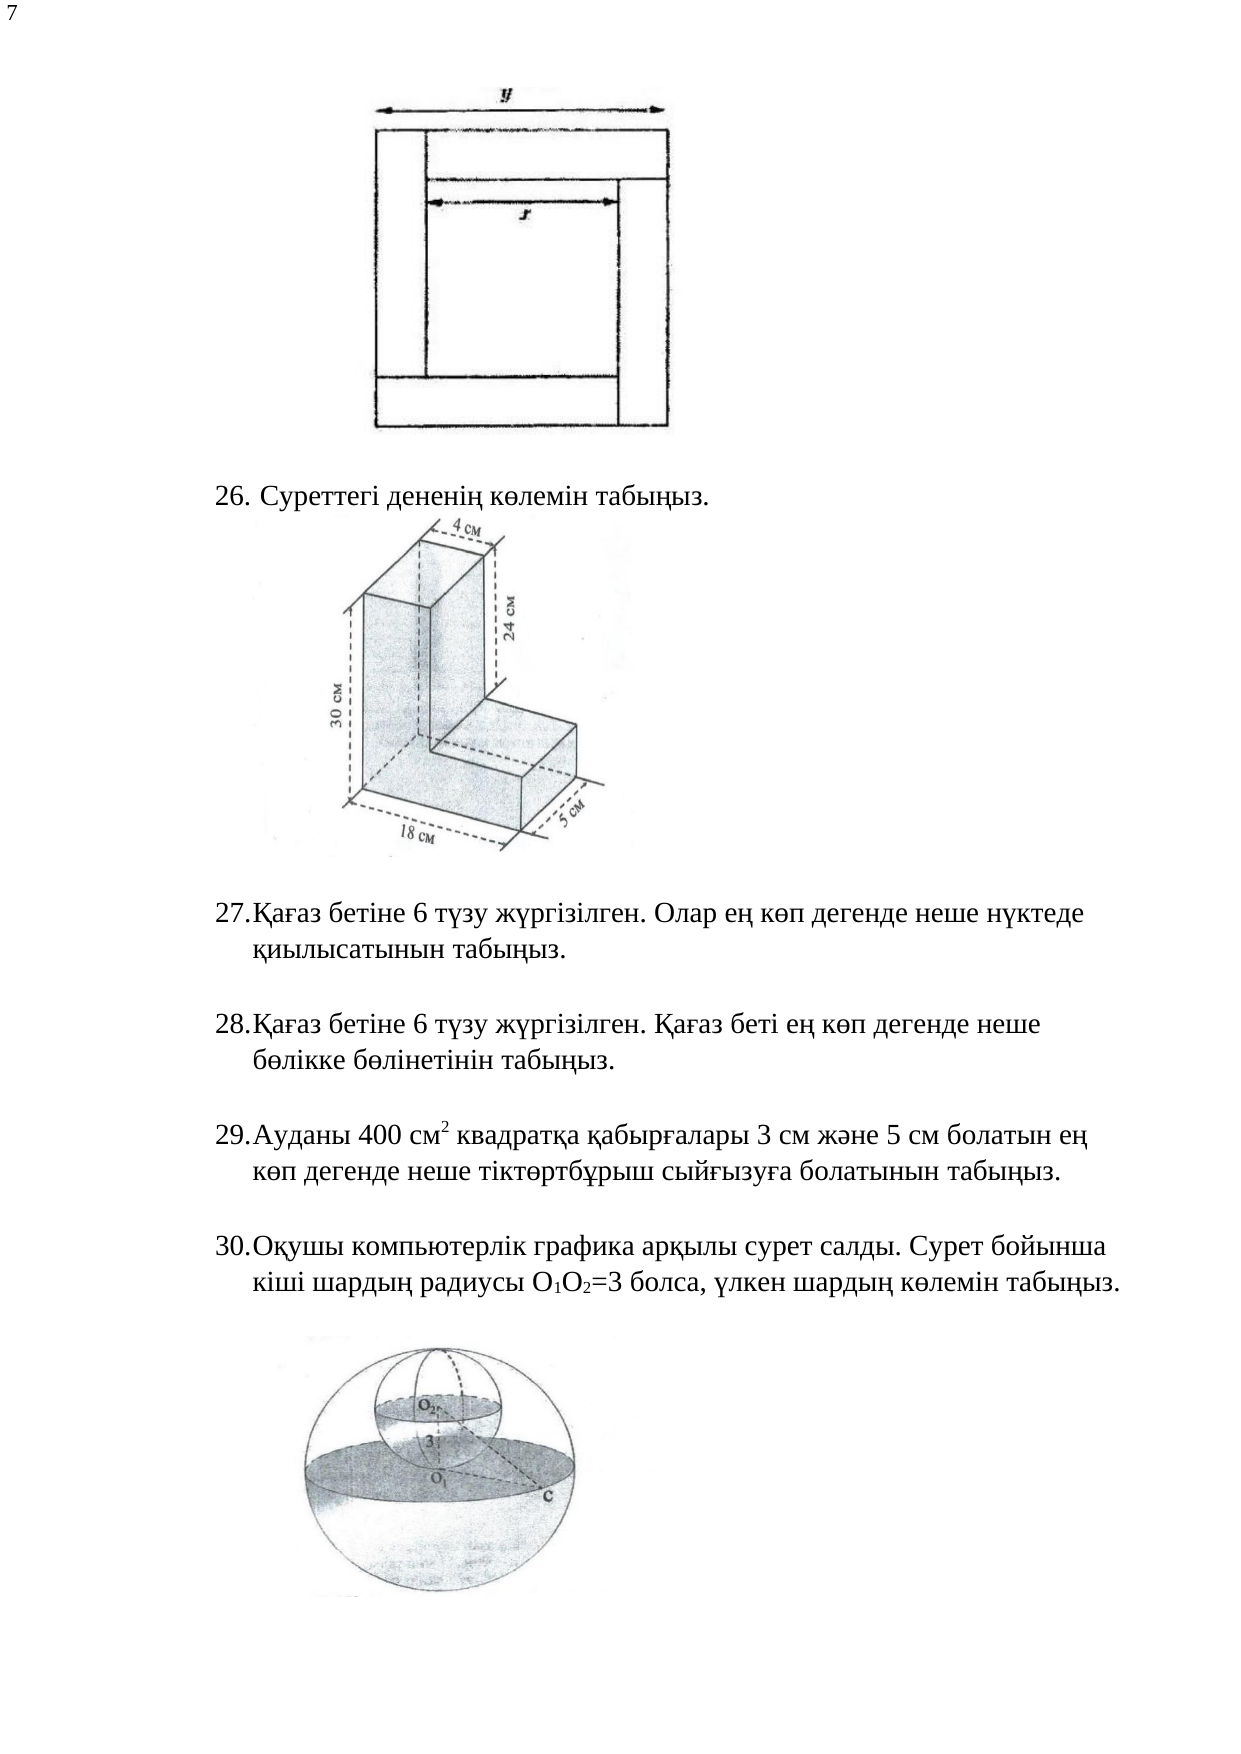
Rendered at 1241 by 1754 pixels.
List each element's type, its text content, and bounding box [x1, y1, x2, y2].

picture [275, 1336, 654, 1597]
picture [355, 87, 684, 435]
picture [252, 514, 636, 857]
list Суреттегі дененің көлемін табыңыз. [214, 478, 1213, 511]
list Ауданы 400 см2 квадратқа қабырғалары 3 см және 5 см болатын ең көп дегенде неше тіктөртбұрыш сыйғызуға болатынын табыңыз. [215, 1117, 1137, 1187]
list Қағаз бетіне 6 түзу жүргізілген. Қағаз беті ең көп дегенде неше бөлікке бөлінетінін табыңыз. [215, 1006, 1137, 1076]
list Қағаз бетіне 6 түзу жүргізілген. Олар ең көп дегенде неше нүктеде қиылысатынын табыңыз. [215, 895, 1137, 965]
list Оқушы компьютерлік графика арқылы сурет салды. Сурет бойынша кіші шардың радиусы О1О2=3 болса, үлкен шардың көлемін табыңыз. [215, 1228, 1138, 1298]
